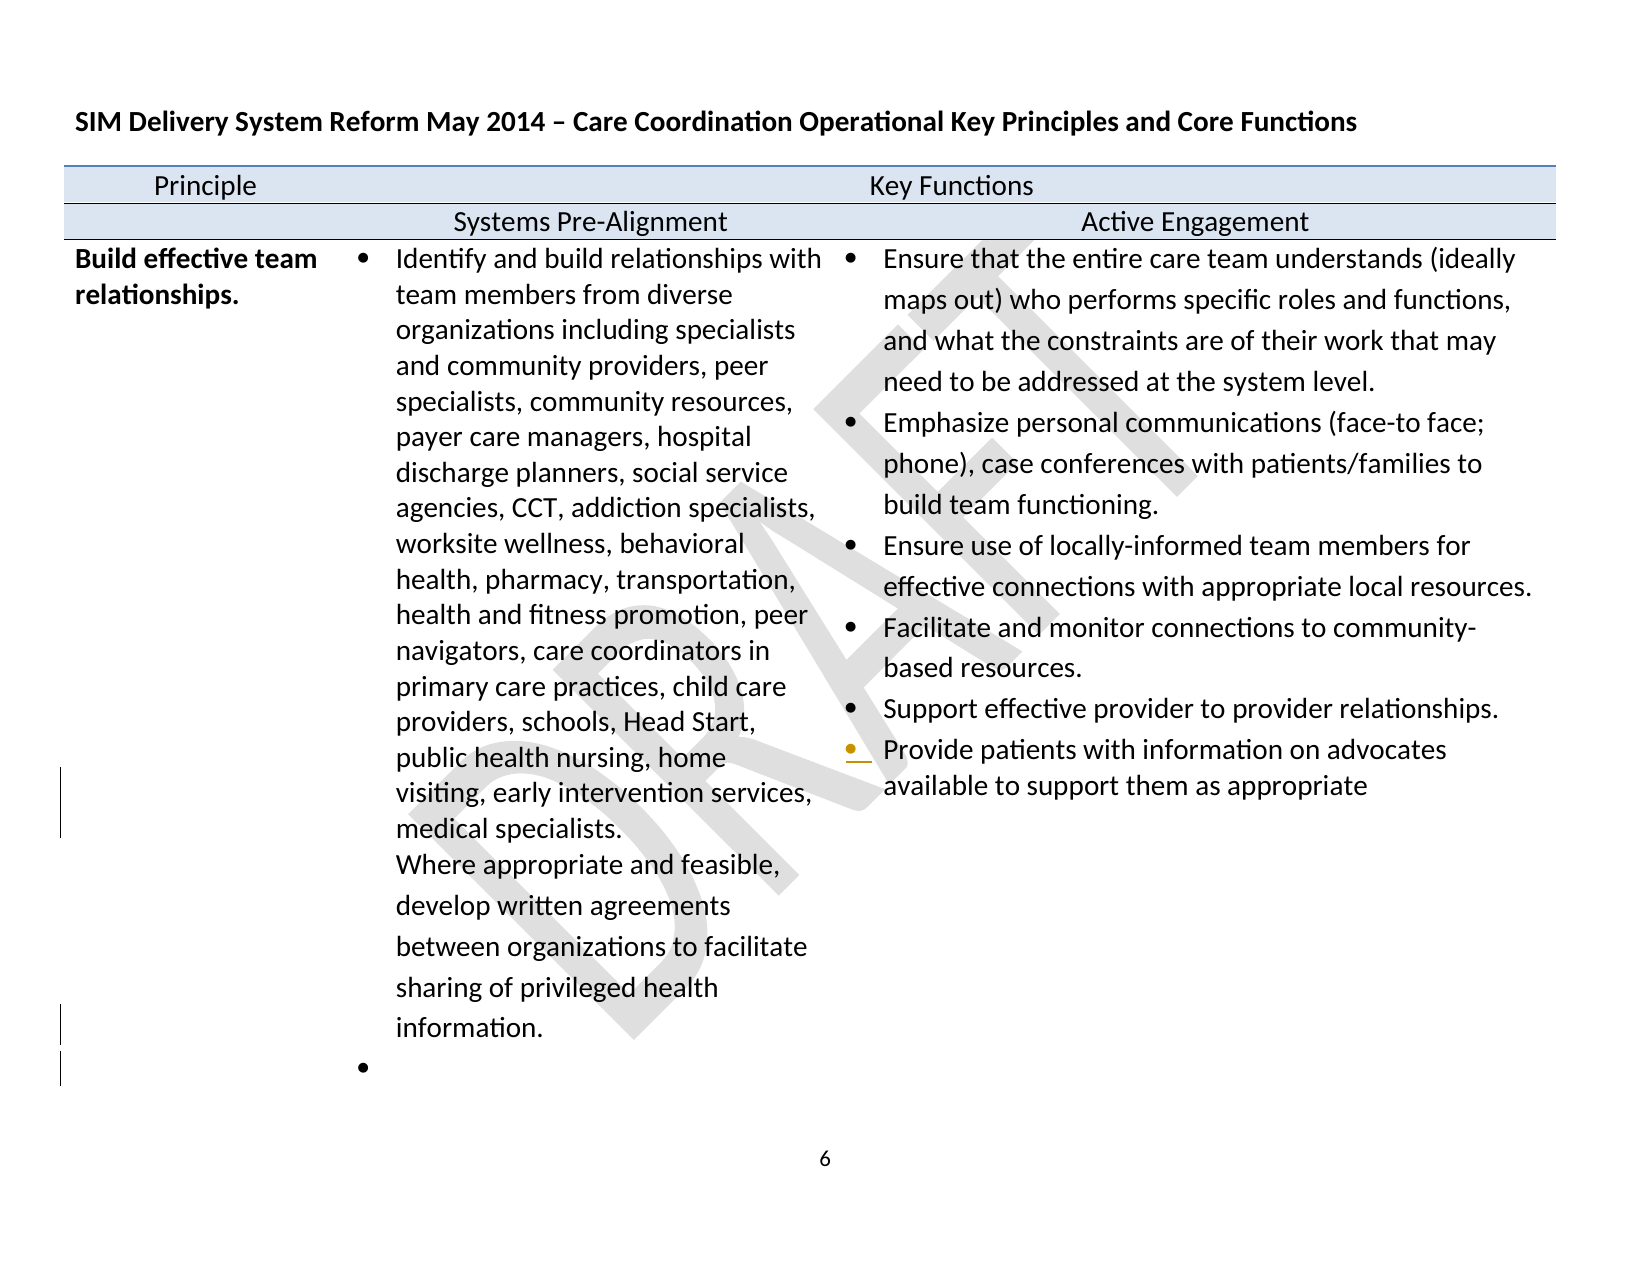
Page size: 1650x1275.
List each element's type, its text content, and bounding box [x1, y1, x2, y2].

table_cell [64, 204, 347, 239]
table_header Principle [64, 167, 347, 202]
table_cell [347, 240, 834, 1122]
table_cell Build effective team relationships. [64, 240, 347, 1122]
text SIM Delivery System Reform May 2014 – Care Coordination Operational Key Principles and Core Functions [75, 103, 1575, 139]
table_header Key Functions [347, 167, 1556, 202]
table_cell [834, 240, 1556, 1122]
table_cell Active Engagement [834, 204, 1556, 239]
table_cell Systems Pre-Alignment [347, 204, 834, 239]
